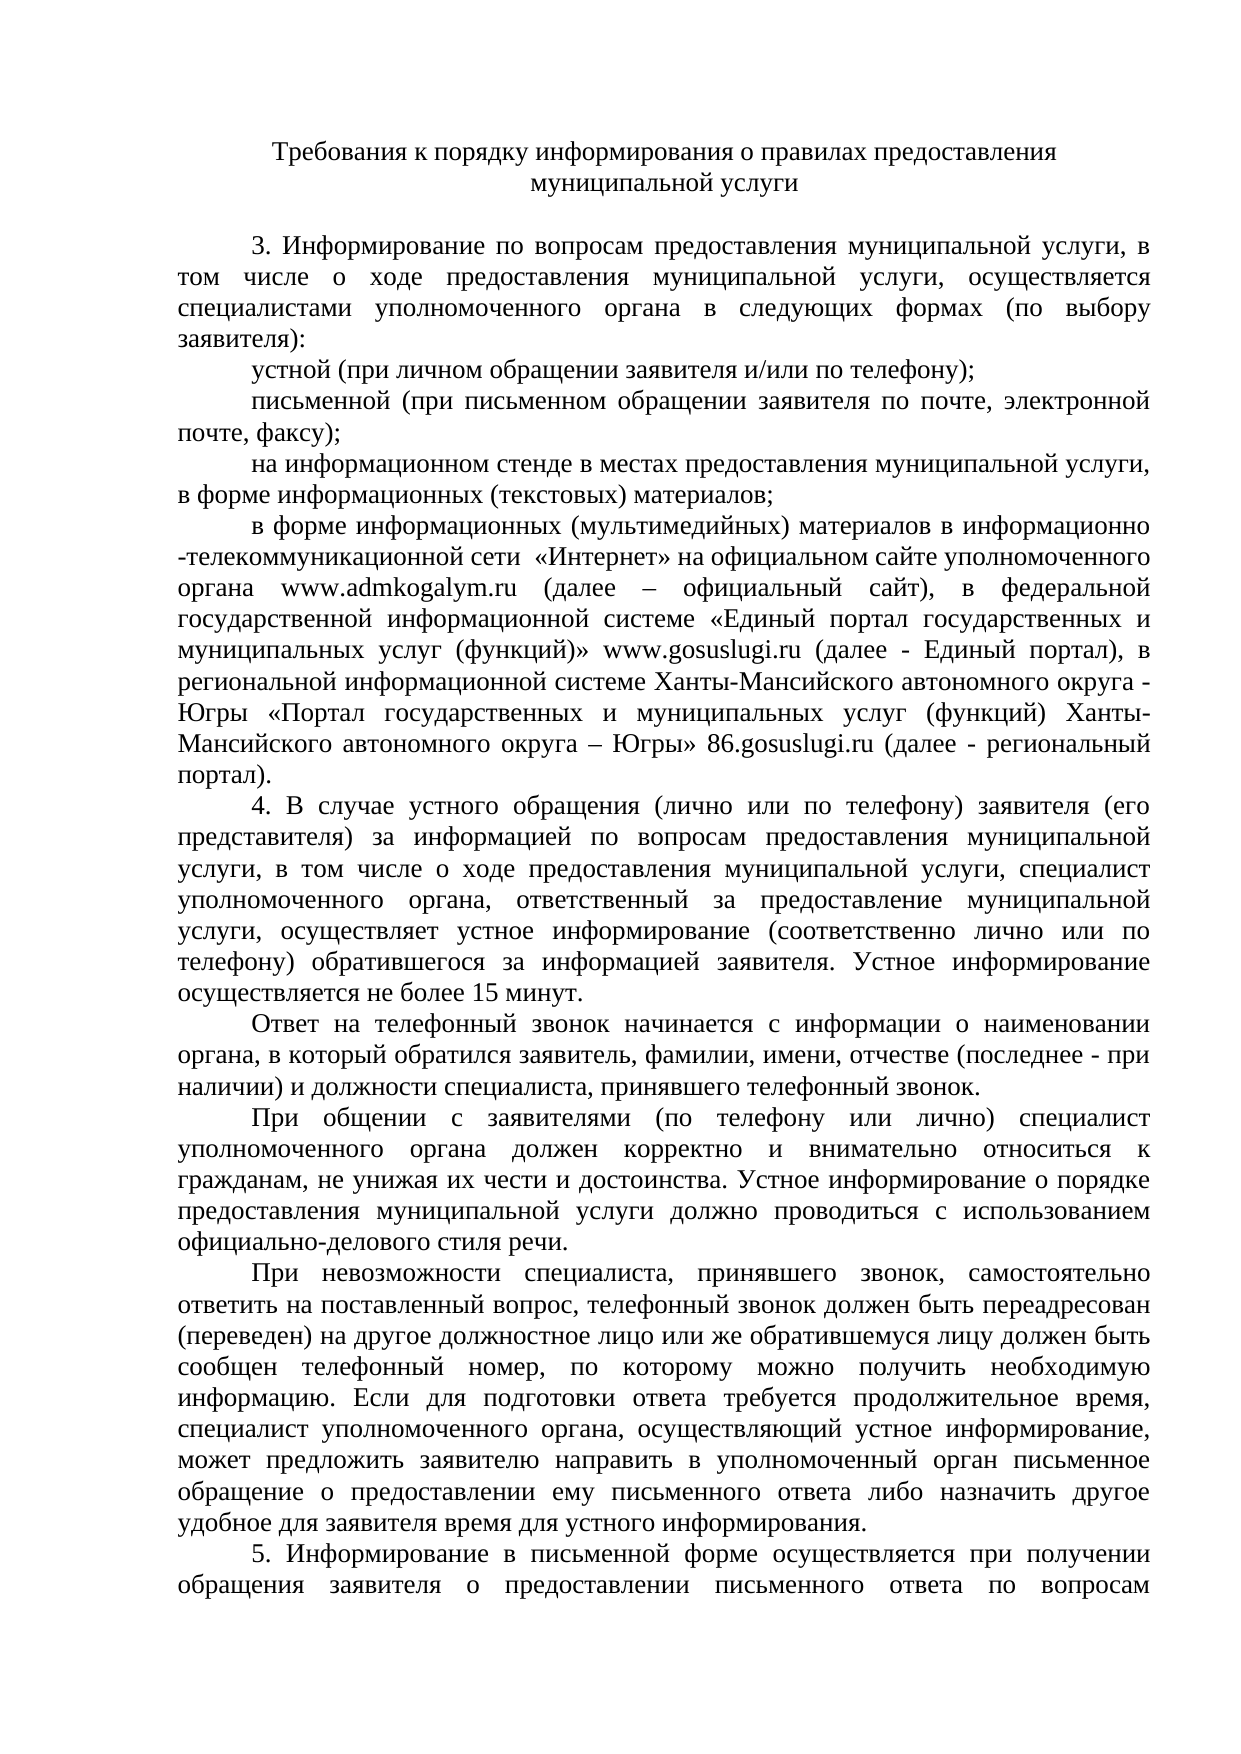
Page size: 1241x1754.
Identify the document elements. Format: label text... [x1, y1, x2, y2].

text письменной (при письменном обращении заявителя по почте, электронной почте, факсу); [177, 384, 1152, 447]
text Требования к порядку информирования о правилах предоставления муниципальной услуги [177, 135, 1152, 198]
text При общении с заявителями (по телефону или лично) специалист уполномоченного органа должен корректно и внимательно относиться к гражданам, не унижая их чести и достоинства. Устное информирование о порядке предоставления муниципальной услуги должно проводиться с использованием официально-делового стиля речи. [177, 1101, 1152, 1257]
text в форме информационных (мультимедийных) материалов в информационно -телекоммуникационной сети «Интернет» на официальном сайте уполномоченного органа www.admkogalym.ru (далее – официальный сайт), в федеральной государственной информационной системе «Единый портал государственных и муниципальных услуг (функций)» www.gosuslugi.ru (далее - Единый портал), в региональной информационной системе Ханты-Мансийского автономного округа - Югры «Портал государственных и муниципальных услуг (функций) Ханты-Мансийского автономного округа – Югры» 86.gosuslugi.ru (далее - региональный портал). [177, 509, 1152, 789]
text устной (при личном обращении заявителя и/или по телефону); [177, 353, 1152, 384]
text на информационном стенде в местах предоставления муниципальной услуги, в форме информационных (текстовых) материалов; [177, 447, 1152, 509]
text 4. В случае устного обращения (лично или по телефону) заявителя (его представителя) за информацией по вопросам предоставления муниципальной услуги, в том числе о ходе предоставления муниципальной услуги, специалист уполномоченного органа, ответственный за предоставление муниципальной услуги, осуществляет устное информирование (соответственно лично или по телефону) обратившегося за информацией заявителя. Устное информирование осуществляется не более 15 минут. [177, 789, 1152, 1007]
text Ответ на телефонный звонок начинается с информации о наименовании органа, в который обратился заявитель, фамилии, имени, отчестве (последнее - при наличии) и должности специалиста, принявшего телефонный звонок. [177, 1007, 1152, 1101]
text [177, 1537, 1152, 1599]
text При невозможности специалиста, принявшего звонок, самостоятельно ответить на поставленный вопрос, телефонный звонок должен быть переадресован (переведен) на другое должностное лицо или же обратившемуся лицу должен быть сообщен телефонный номер, по которому можно получить необходимую информацию. Если для подготовки ответа требуется продолжительное время, специалист уполномоченного органа, осуществляющий устное информирование, может предложить заявителю направить в уполномоченный орган письменное обращение о предоставлении ему письменного ответа либо назначить другое удобное для заявителя время для устного информирования. [177, 1257, 1152, 1537]
text 3. Информирование по вопросам предоставления муниципальной услуги, в том числе о ходе предоставления муниципальной услуги, осуществляется специалистами уполномоченного органа в следующих формах (по выбору заявителя): [177, 229, 1152, 353]
